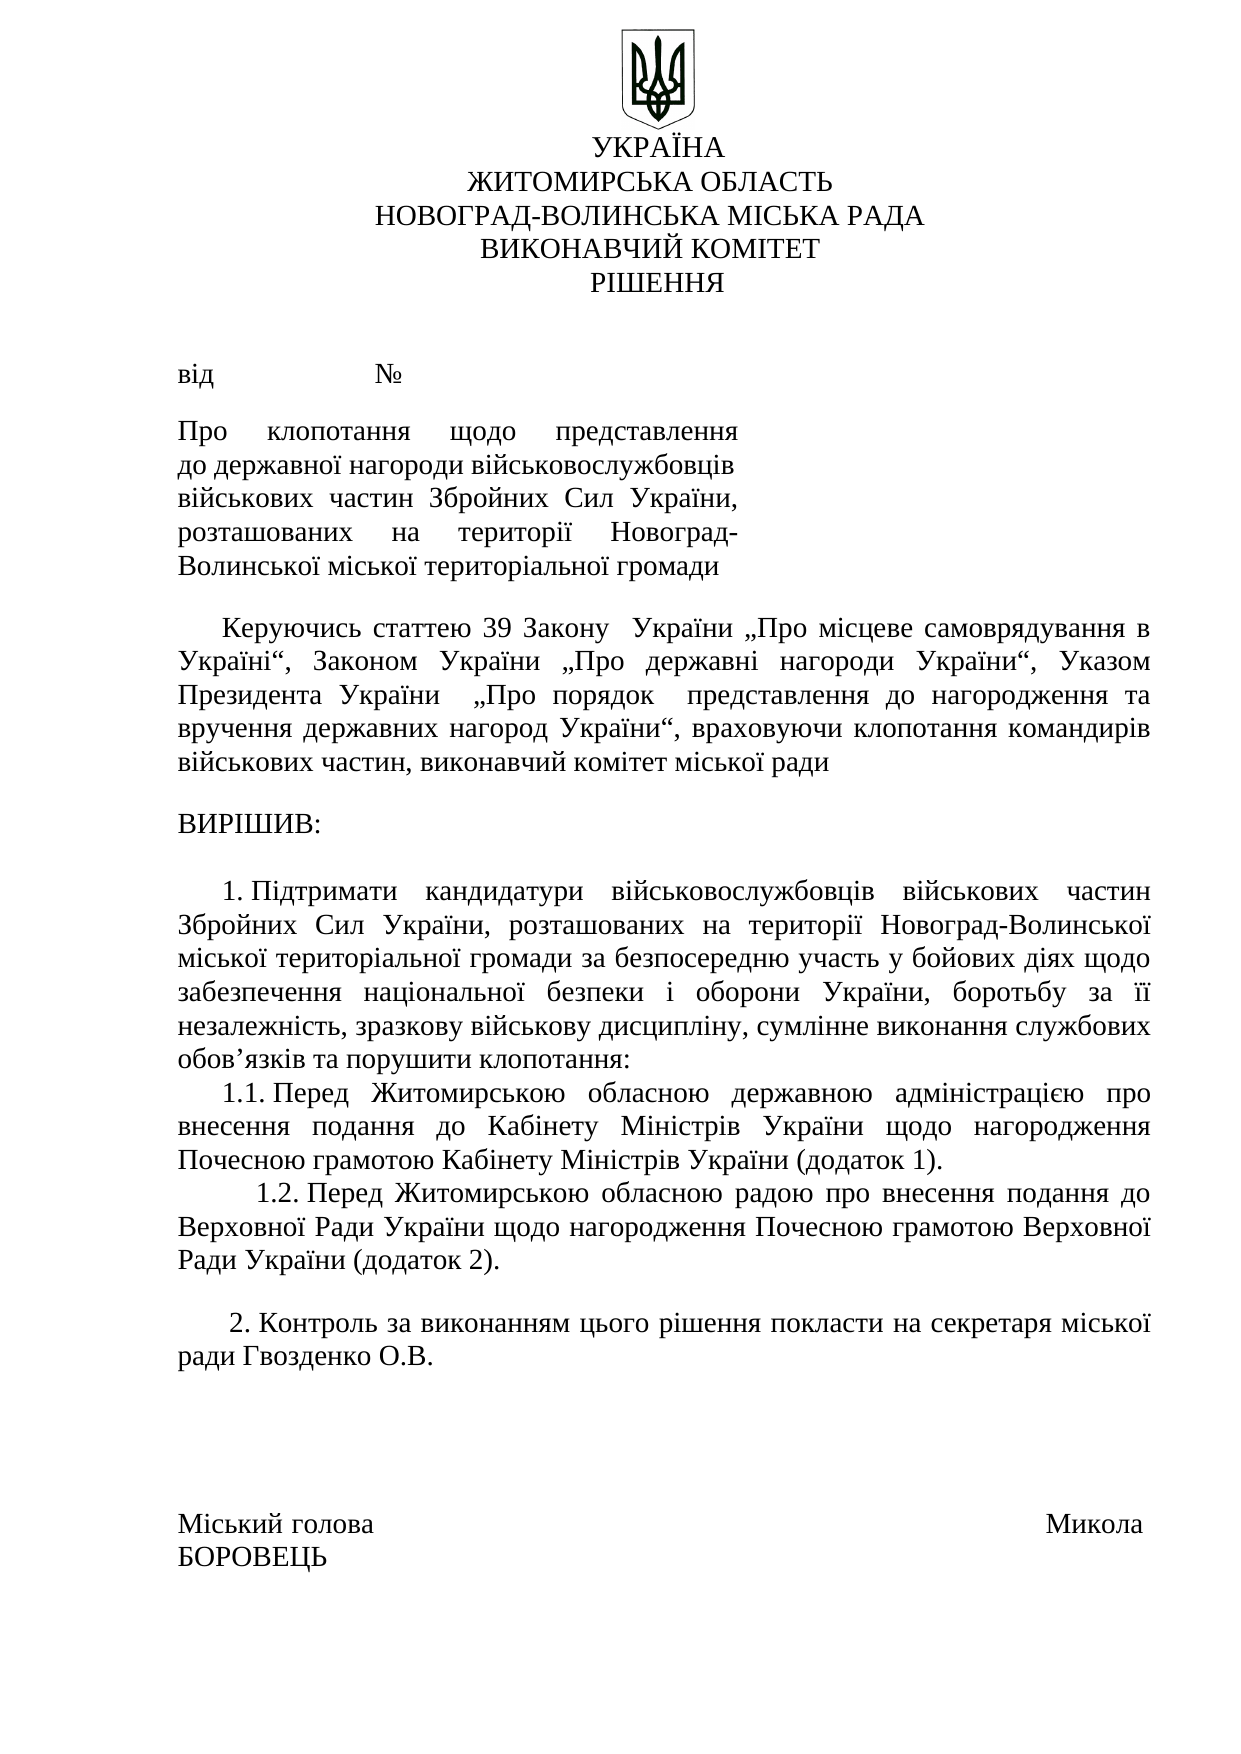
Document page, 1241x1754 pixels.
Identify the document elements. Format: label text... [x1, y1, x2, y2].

picture [621, 29, 695, 130]
text 1.2. Перед Житомирською обласною радою про внесення подання до Верховної Ради України щодо нагородження Почесною грамотою Верховної Ради України (додаток 2). [177, 1175, 1152, 1276]
subtitle 2. Контроль за виконанням цього рішення покласти на секретаря міської ради Гвозденко О.В. [177, 1305, 1152, 1372]
text від № [177, 356, 1152, 389]
subtitle Керуючись статтею 39 Закону України „Про місцеве самоврядування в Україні“, Законом України „Про державні нагороди України“, Указом Президента України „Про порядок представлення до нагородження та вручення державних нагород України“, враховуючи клопотання командирів військових частин, виконавчий комітет міської ради [177, 610, 1152, 778]
text Міський голова Микола БОРОВЕЦЬ [177, 1506, 1152, 1573]
subtitle 1. Підтримати кандидатури військовослужбовців військових частин Збройних Сил України, розташованих на території Новоград-Волинської міської територіальної громади за безпосередню участь у бойових діях щодо забезпечення національної безпеки і оборони України, боротьбу за її незалежність, зразкову військову дисципліну, сумлінне виконання службових обов’язків та порушити клопотання: [177, 873, 1152, 1075]
text РІШЕННЯ [177, 265, 1123, 298]
subtitle 1.1. Перед Житомирською обласною державною адміністрацією про внесення подання до Кабінету Міністрів України щодо нагородження Почесною грамотою Кабінету Міністрів України (додаток 1). [177, 1075, 1152, 1175]
subtitle Про клопотання щодо представлення до державної нагороди військовослужбовців військових частин Збройних Сил України, розташованих на території Новоград-Волинської міської територіальної громади [177, 413, 738, 581]
text ВИРІШИВ: [177, 806, 1152, 840]
text ЖИТОМИРСЬКА ОБЛАСТЬ [177, 164, 1123, 198]
text ВИКОНАВЧИЙ КОМІТЕТ [177, 231, 1123, 265]
subtitle УКРАЇНА [148, 129, 1169, 164]
text НОВОГРАД-ВОЛИНСЬКА МІСЬКА РАДА [177, 198, 1123, 231]
